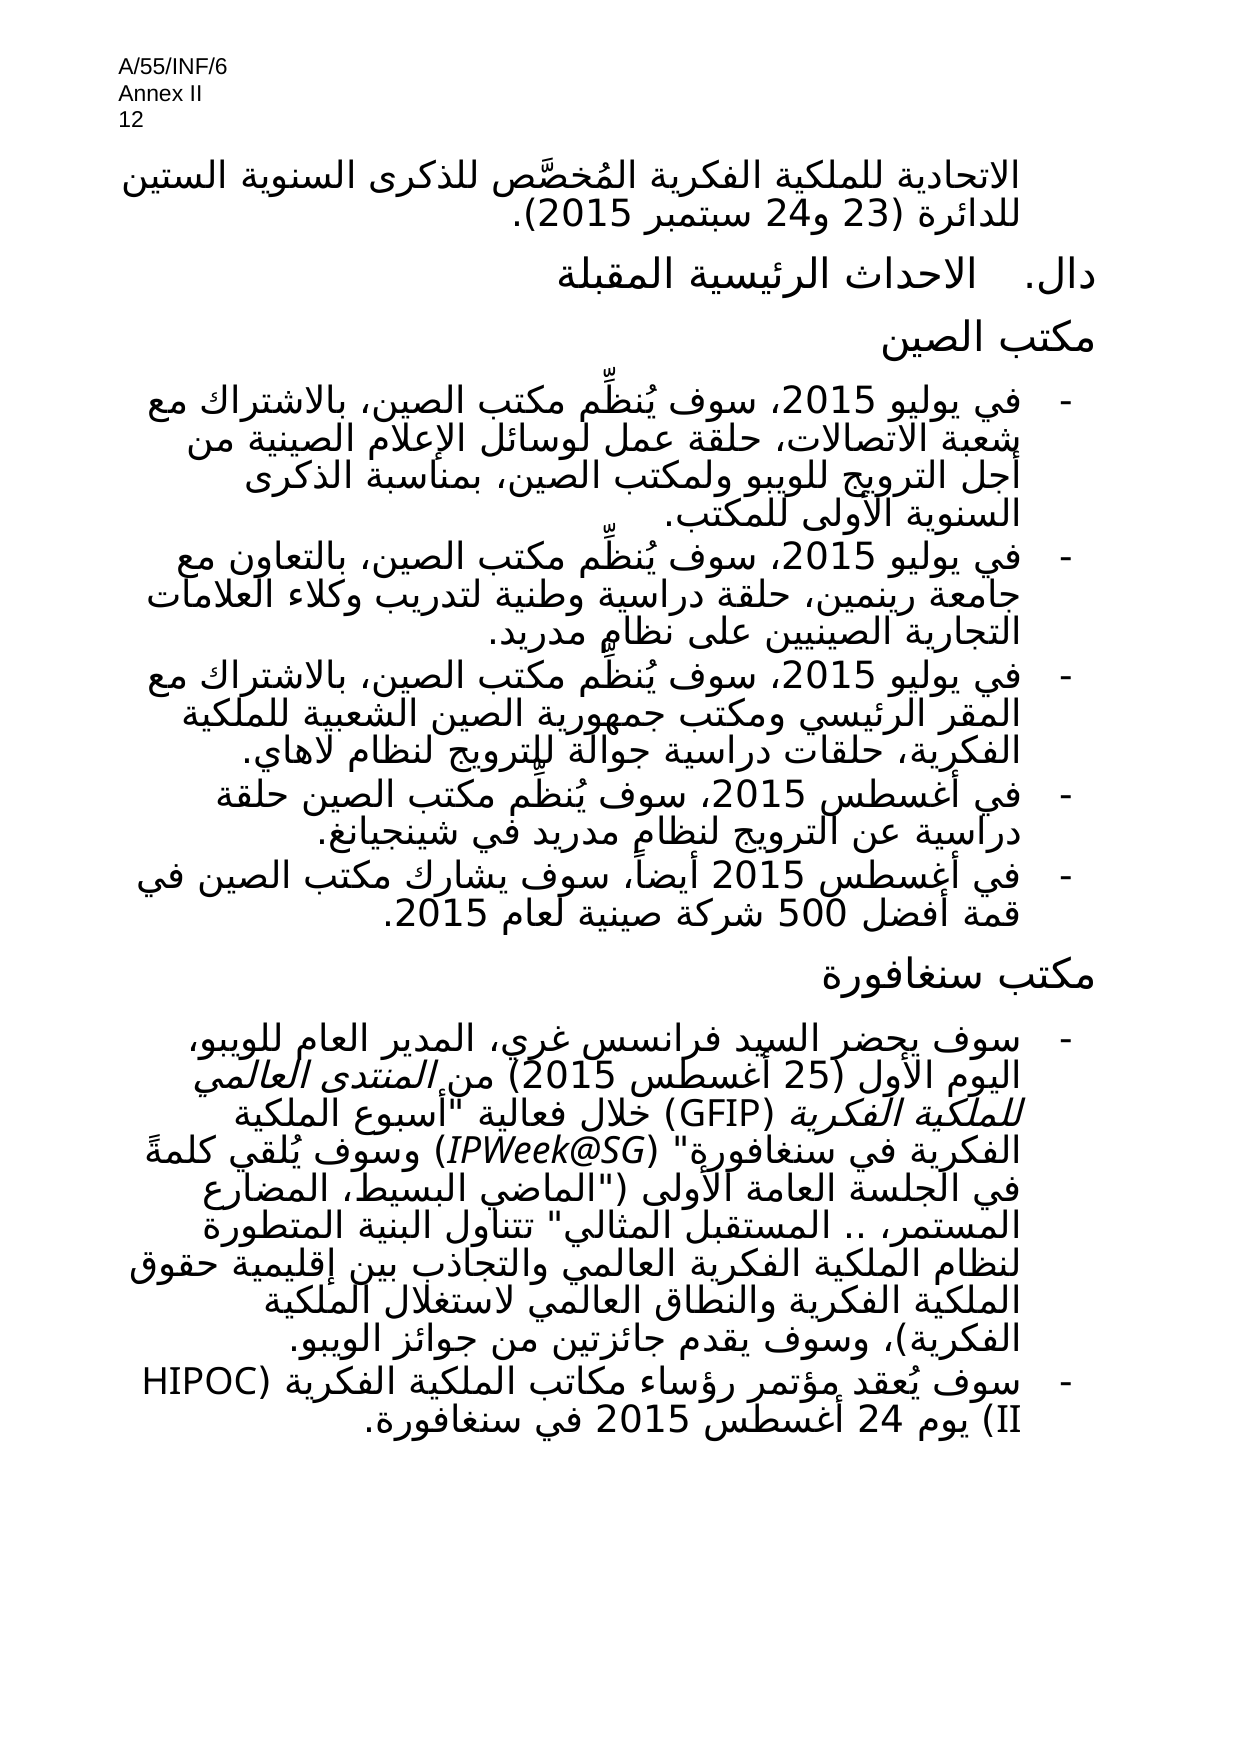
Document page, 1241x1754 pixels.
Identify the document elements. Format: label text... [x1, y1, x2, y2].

text دال. الاحداث الرئيسية المقبلة [794, 258, 1097, 296]
list في أغسطس 2015، سوف يُنظِّم مكتب الصين حلقة دراسية عن الترويج لنظام مدريد في شينجيانغ. [118, 777, 1059, 852]
text مكتب الصين [118, 321, 965, 358]
text مكتب الصين [904, 321, 1097, 358]
list في يوليو 2015، سوف يُنظِّم مكتب الصين، بالاشتراك مع المقر الرئيسي ومكتب جمهورية الصين الشعبية للملكية الفكرية، حلقات دراسية جوالة للترويج لنظام لاهاي. [118, 658, 1059, 771]
list في يوليو 2015، سوف يُنظِّم مكتب الصين، بالتعاون مع جامعة رينمين، حلقة دراسية وطنية لتدريب وكلاء العلامات التجارية الصينيين على نظام مدريد. [118, 540, 1059, 652]
text مكتب سنغافورة [118, 958, 1097, 996]
list سوف يُعقد مؤتمر رؤساء مكاتب الملكية الفكرية (HIPOC II) يوم 24 أغسطس 2015 في سنغافورة. [118, 1365, 1059, 1440]
list في يوليو 2015، سوف يُنظِّم مكتب الصين، بالاشتراك مع شعبة الاتصالات، حلقة عمل لوسائل الإعلام الصينية من أجل الترويج للويبو ولمكتب الصين، بمناسبة الذكرى السنوية الأولى للمكتب. [118, 383, 1059, 533]
text دال. الاحداث الرئيسية المقبلة [118, 258, 812, 296]
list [118, 158, 1059, 233]
list سوف يحضر السيد فرانسس غري، المدير العام للويبو، اليوم الأول (25 أغسطس 2015) من المنتدى العالمي للملكية الفكرية (GFIP) خلال فعالية "أسبوع الملكية الفكرية في سنغافورة" (IPWeek@SG) وسوف يُلقي كلمةً في الجلسة العامة الأولى ("الماضي البسيط، المضارع المستمر، .. المستقبل المثالي" تتناول البنية المتطورة لنظام الملكية الفكرية العالمي والتجاذب بين إقليمية حقوق الملكية الفكرية والنطاق العالمي لاستغلال الملكية الفكرية)، وسوف يقدم جائزتين من جوائز الويبو. [118, 1021, 1059, 1358]
list في أغسطس 2015 أيضاً، سوف يشارك مكتب الصين في قمة أفضل 500 شركة صينية لعام 2015. [118, 858, 1059, 933]
